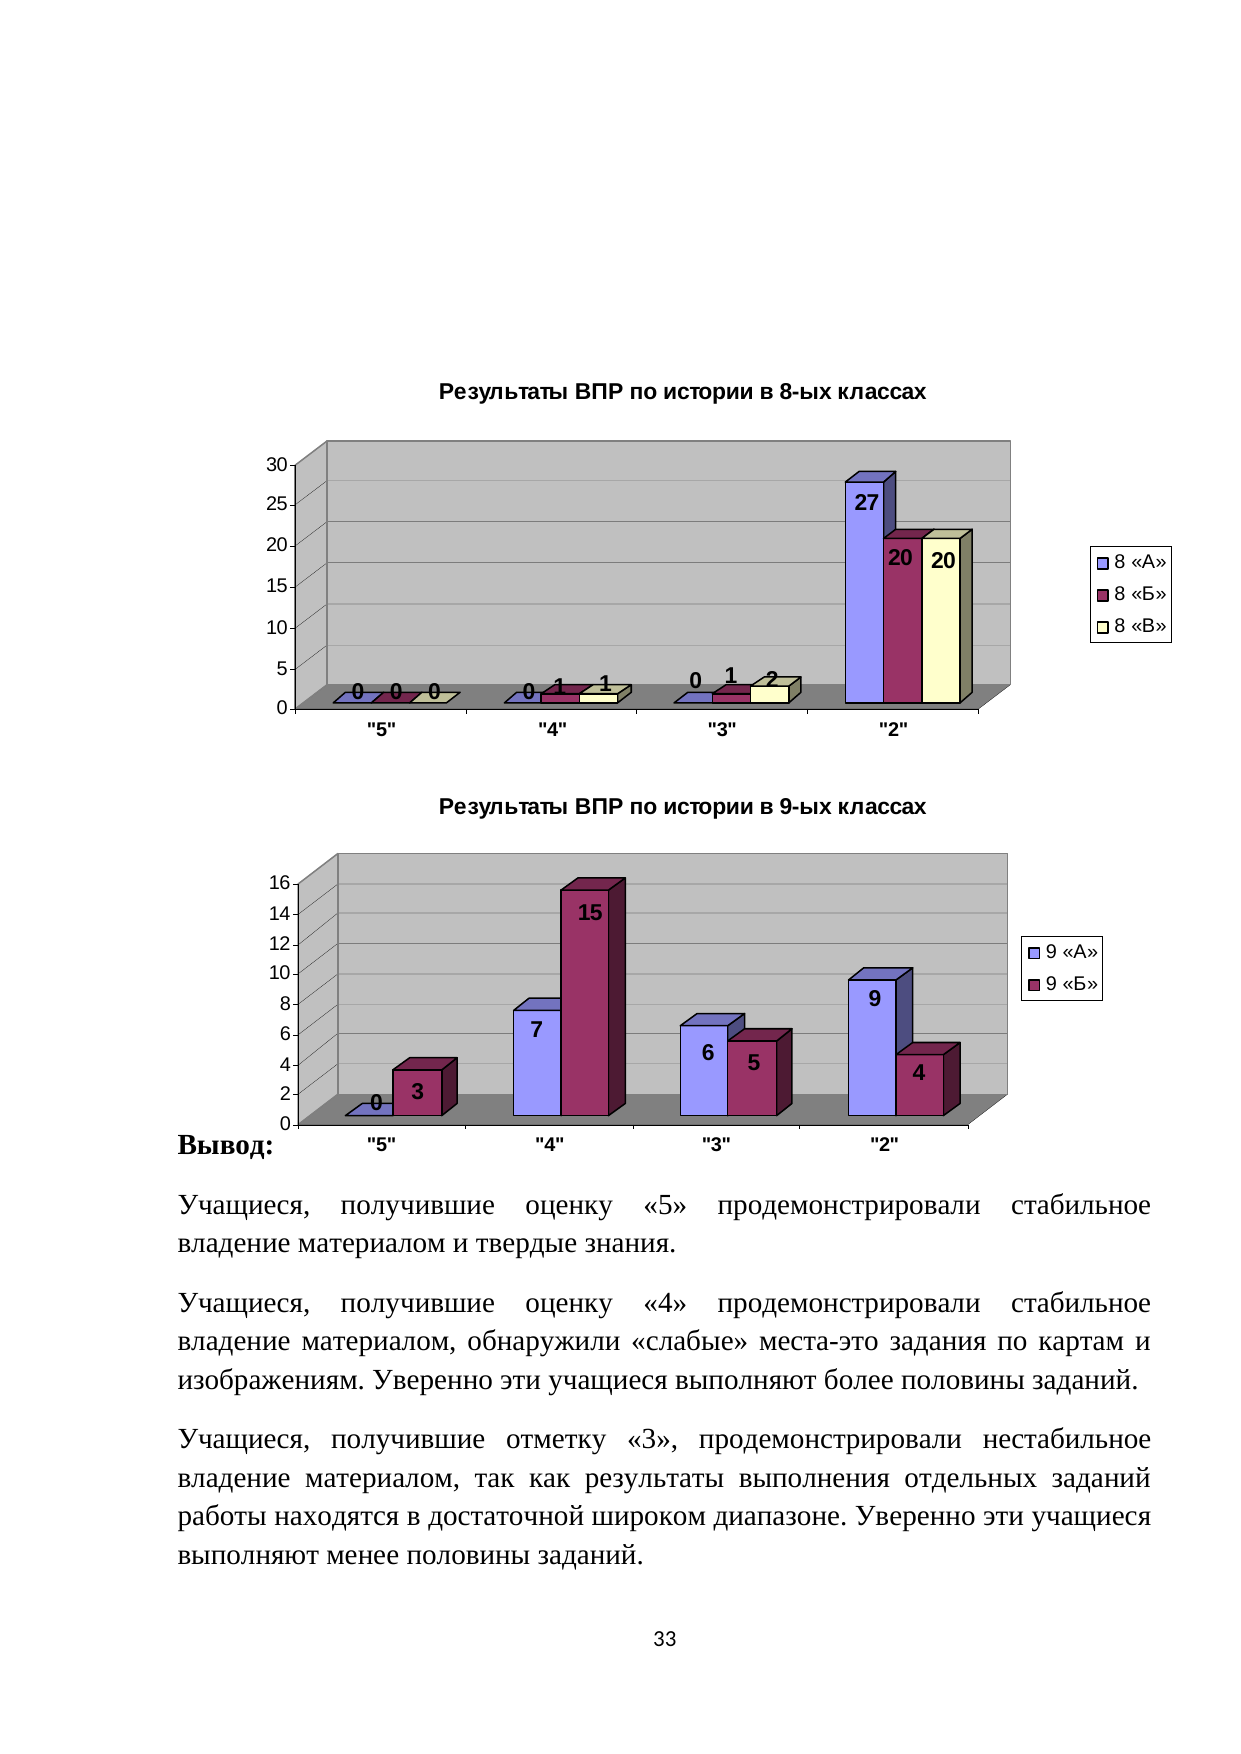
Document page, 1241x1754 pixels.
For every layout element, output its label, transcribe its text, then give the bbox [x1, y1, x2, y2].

text Учащиеся, получившие оценку «4» продемонстрировали стабильное владение материалом, обнаружили «слабые» места-это задания по картам и изображениям. Уверенно эти учащиеся выполняют более половины заданий. [177, 1285, 1152, 1395]
text Учащиеся, получившие отметку «3», продемонстрировали нестабильное владение материалом, так как результаты выполнения отдельных заданий работы находятся в достаточной широком диапазоне. Уверенно эти учащиеся выполняют менее половины заданий. [177, 1421, 1152, 1570]
text Вывод: [177, 1127, 1152, 1161]
text Учащиеся, получившие оценку «5» продемонстрировали стабильное владение материалом и твердые знания. [177, 1187, 1152, 1259]
